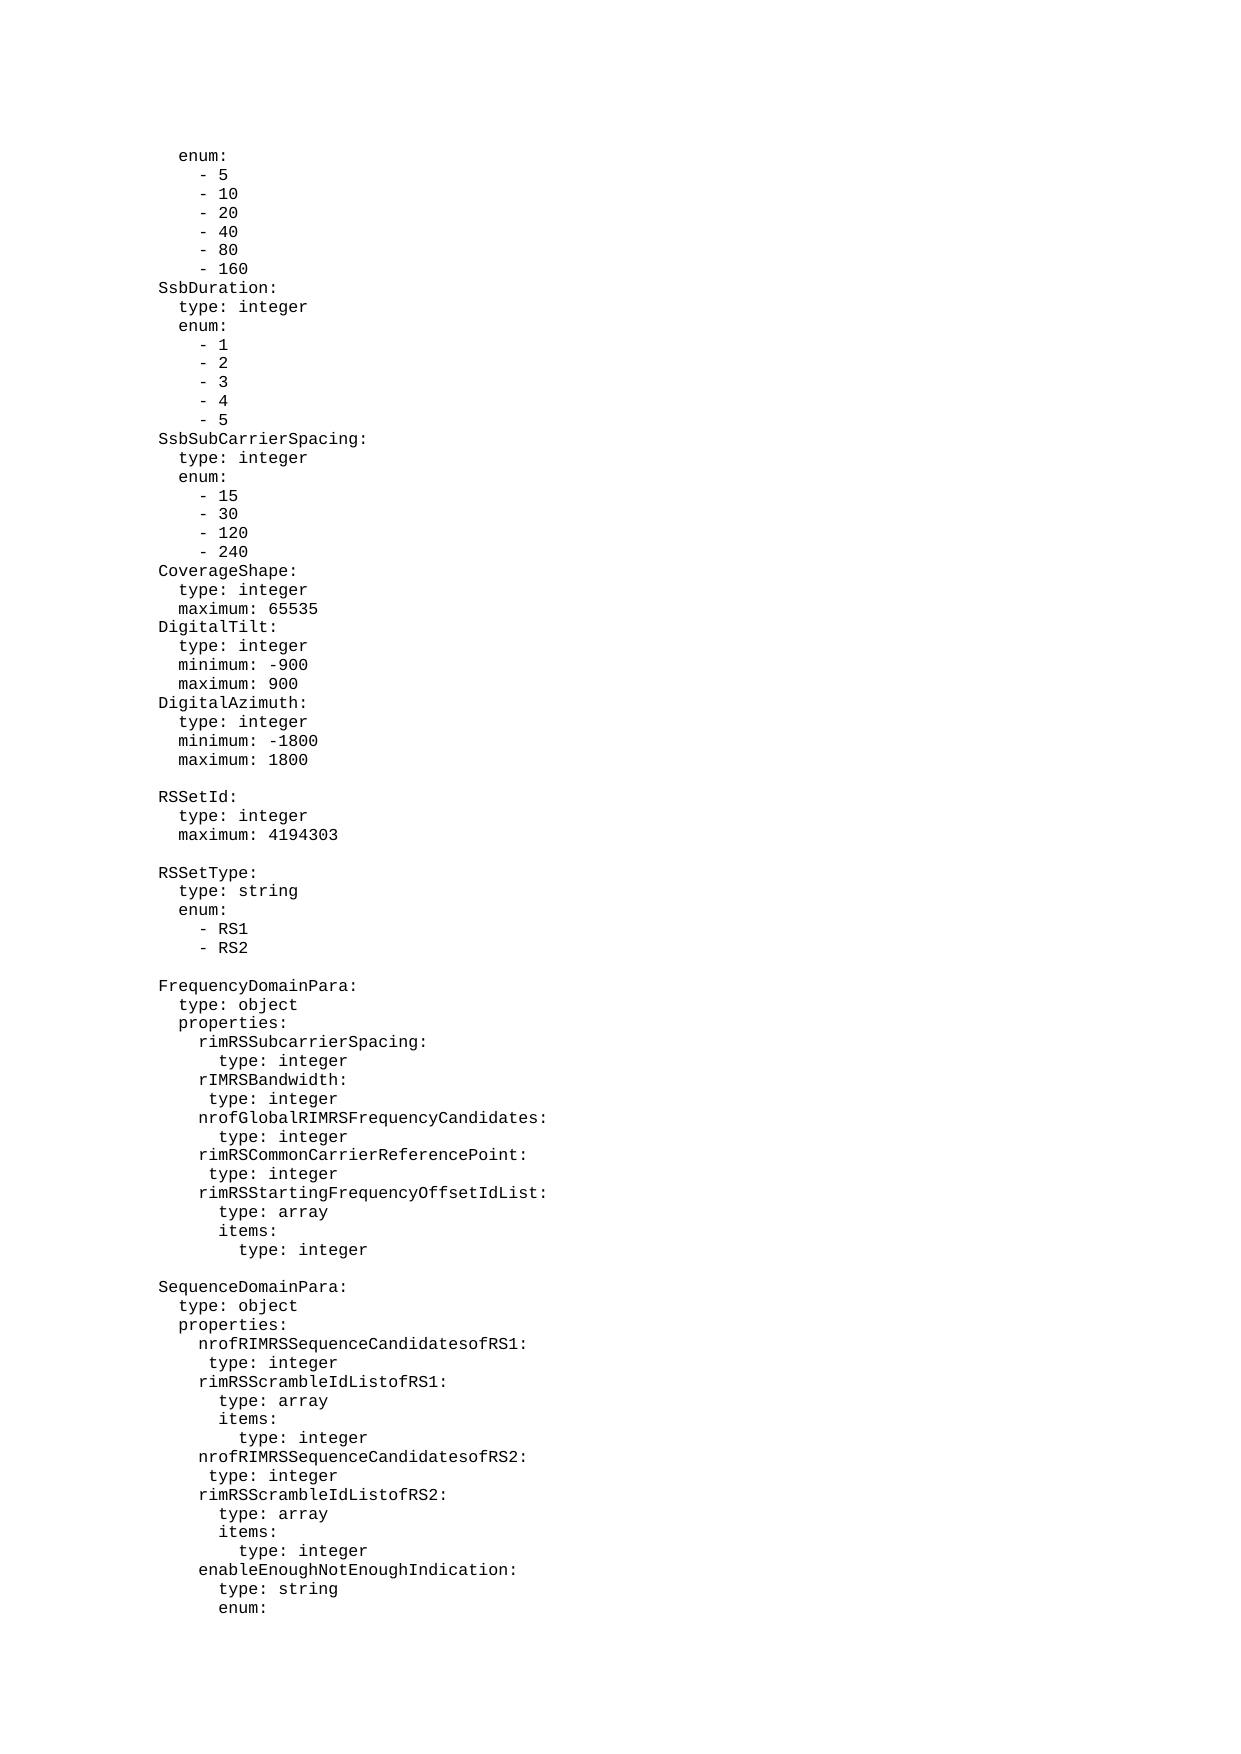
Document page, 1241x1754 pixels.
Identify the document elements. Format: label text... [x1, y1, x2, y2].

text items: [118, 1524, 1122, 1543]
text rimRSScrambleIdListofRS1: [118, 1373, 1122, 1392]
text type: integer [118, 1467, 1122, 1486]
text type: integer [118, 638, 1122, 657]
text - 120 [118, 525, 1122, 544]
text items: [118, 1411, 1122, 1430]
text - 240 [118, 544, 1122, 562]
text - 1 [118, 336, 1122, 355]
text type: integer [118, 1166, 1122, 1185]
text type: integer [118, 1543, 1122, 1562]
text properties: [118, 1317, 1122, 1336]
text maximum: 900 [118, 676, 1122, 694]
text enum: [118, 317, 1122, 336]
text rIMRSBandwidth: [118, 1072, 1122, 1090]
text type: array [118, 1203, 1122, 1222]
text type: integer [118, 1430, 1122, 1449]
text type: integer [118, 1354, 1122, 1373]
text type: integer [118, 581, 1122, 600]
text RSSetType: [118, 864, 1122, 883]
text - 15 [118, 487, 1122, 506]
text maximum: 1800 [118, 751, 1122, 770]
text type: integer [118, 1053, 1122, 1072]
text SsbSubCarrierSpacing: [118, 431, 1122, 449]
text rimRSScrambleIdListofRS2: [118, 1486, 1122, 1505]
text DigitalTilt: [118, 619, 1122, 638]
text - 5 [118, 412, 1122, 431]
text SsbDuration: [118, 280, 1122, 298]
text enum: [118, 468, 1122, 487]
text minimum: -1800 [118, 732, 1122, 751]
text type: integer [118, 808, 1122, 826]
text type: integer [118, 1090, 1122, 1109]
text maximum: 65535 [118, 600, 1122, 619]
text type: string [118, 883, 1122, 902]
text type: integer [118, 1128, 1122, 1147]
text nrofRIMRSSequenceCandidatesofRS1: [118, 1336, 1122, 1354]
text - 80 [118, 242, 1122, 261]
text properties: [118, 1015, 1122, 1034]
text DigitalAzimuth: [118, 694, 1122, 713]
text FrequencyDomainPara: [118, 977, 1122, 996]
text enum: [118, 1599, 1122, 1618]
text enableEnoughNotEnoughIndication: [118, 1562, 1122, 1581]
text type: array [118, 1392, 1122, 1411]
text nrofRIMRSSequenceCandidatesofRS2: [118, 1449, 1122, 1467]
text CoverageShape: [118, 562, 1122, 581]
text - 30 [118, 506, 1122, 525]
text type: array [118, 1505, 1122, 1524]
text - 160 [118, 261, 1122, 280]
text type: integer [118, 1241, 1122, 1260]
text maximum: 4194303 [118, 826, 1122, 845]
text - 2 [118, 355, 1122, 374]
text - RS2 [118, 939, 1122, 958]
text minimum: -900 [118, 657, 1122, 676]
text type: integer [118, 449, 1122, 468]
text - 3 [118, 374, 1122, 393]
text rimRSSubcarrierSpacing: [118, 1034, 1122, 1053]
text rimRSCommonCarrierReferencePoint: [118, 1147, 1122, 1166]
text rimRSStartingFrequencyOffsetIdList: [118, 1185, 1122, 1203]
text type: integer [118, 298, 1122, 317]
text items: [118, 1222, 1122, 1241]
text - 10 [118, 185, 1122, 204]
text type: object [118, 1298, 1122, 1317]
text - 20 [118, 204, 1122, 223]
text type: object [118, 996, 1122, 1015]
text - 4 [118, 393, 1122, 412]
text - 40 [118, 223, 1122, 242]
text - 5 [118, 167, 1122, 185]
text enum: [118, 902, 1122, 921]
text type: integer [118, 713, 1122, 732]
text SequenceDomainPara: [118, 1279, 1122, 1298]
text nrofGlobalRIMRSFrequencyCandidates: [118, 1109, 1122, 1128]
text RSSetId: [118, 789, 1122, 808]
text type: string [118, 1581, 1122, 1599]
text - RS1 [118, 921, 1122, 939]
text enum: [118, 148, 1122, 167]
